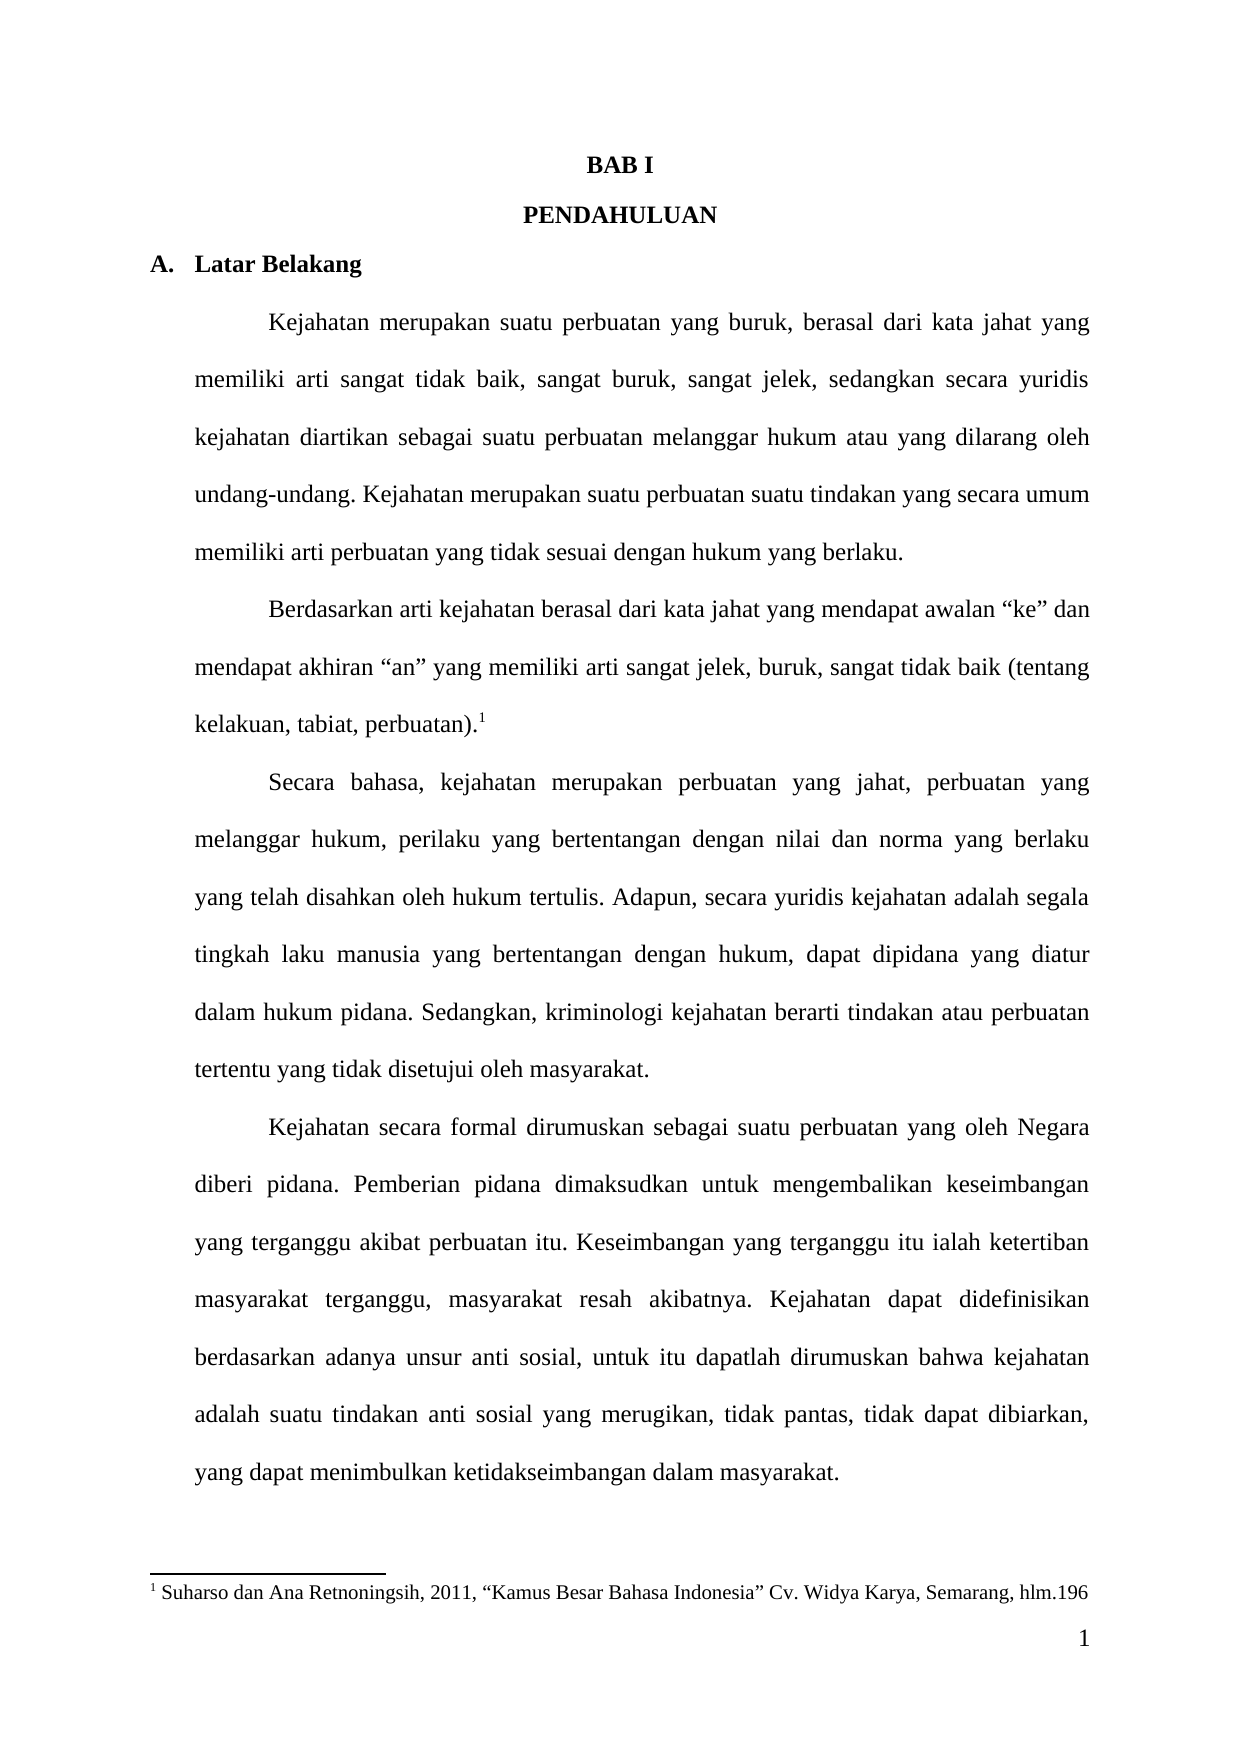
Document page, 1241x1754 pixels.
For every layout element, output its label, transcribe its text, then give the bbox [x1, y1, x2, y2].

list Kejahatan merupakan suatu perbuatan yang buruk, berasal dari kata jahat yang memiliki arti sangat tidak baik, sangat buruk, sangat jelek, sedangkan secara yuridis kejahatan diartikan sebagai suatu perbuatan melanggar hukum atau yang dilarang oleh undang-undang. Kejahatan merupakan suatu perbuatan suatu tindakan yang secara umum memiliki arti perbuatan yang tidak sesuai dengan hukum yang berlaku. [194, 307, 1090, 566]
list Berdasarkan arti kejahatan berasal dari kata jahat yang mendapat awalan “ke” dan mendapat akhiran “an” yang memiliki arti sangat jelek, buruk, sangat tidak baik (tentang kelakuan, tabiat, perbuatan). [194, 594, 1090, 738]
list Secara bahasa, kejahatan merupakan perbuatan yang jahat, perbuatan yang melanggar hukum, perilaku yang bertentangan dengan nilai dan norma yang berlaku yang telah disahkan oleh hukum tertulis. Adapun, secara yuridis kejahatan adalah segala tingkah laku manusia yang bertentangan dengan hukum, dapat dipidana yang diatur dalam hukum pidana. Sedangkan, kriminologi kejahatan berarti tindakan atau perbuatan tertentu yang tidak disetujui oleh masyarakat. [194, 767, 1090, 1083]
list Kejahatan secara formal dirumuskan sebagai suatu perbuatan yang oleh Negara diberi pidana. Pemberian pidana dimaksudkan untuk mengembalikan keseimbangan yang terganggu akibat perbuatan itu. Keseimbangan yang terganggu itu ialah ketertiban masyarakat terganggu, masyarakat resah akibatnya. Kejahatan dapat didefinisikan berdasarkan adanya unsur anti sosial, untuk itu dapatlah dirumuskan bahwa kejahatan adalah suatu tindakan anti sosial yang merugikan, tidak pantas, tidak dapat dibiarkan, yang dapat menimbulkan ketidakseimbangan dalam masyarakat. [194, 1112, 1090, 1486]
text PENDAHULUAN [150, 200, 1090, 228]
list Latar Belakang [150, 249, 1090, 278]
text BAB I [150, 150, 1090, 179]
